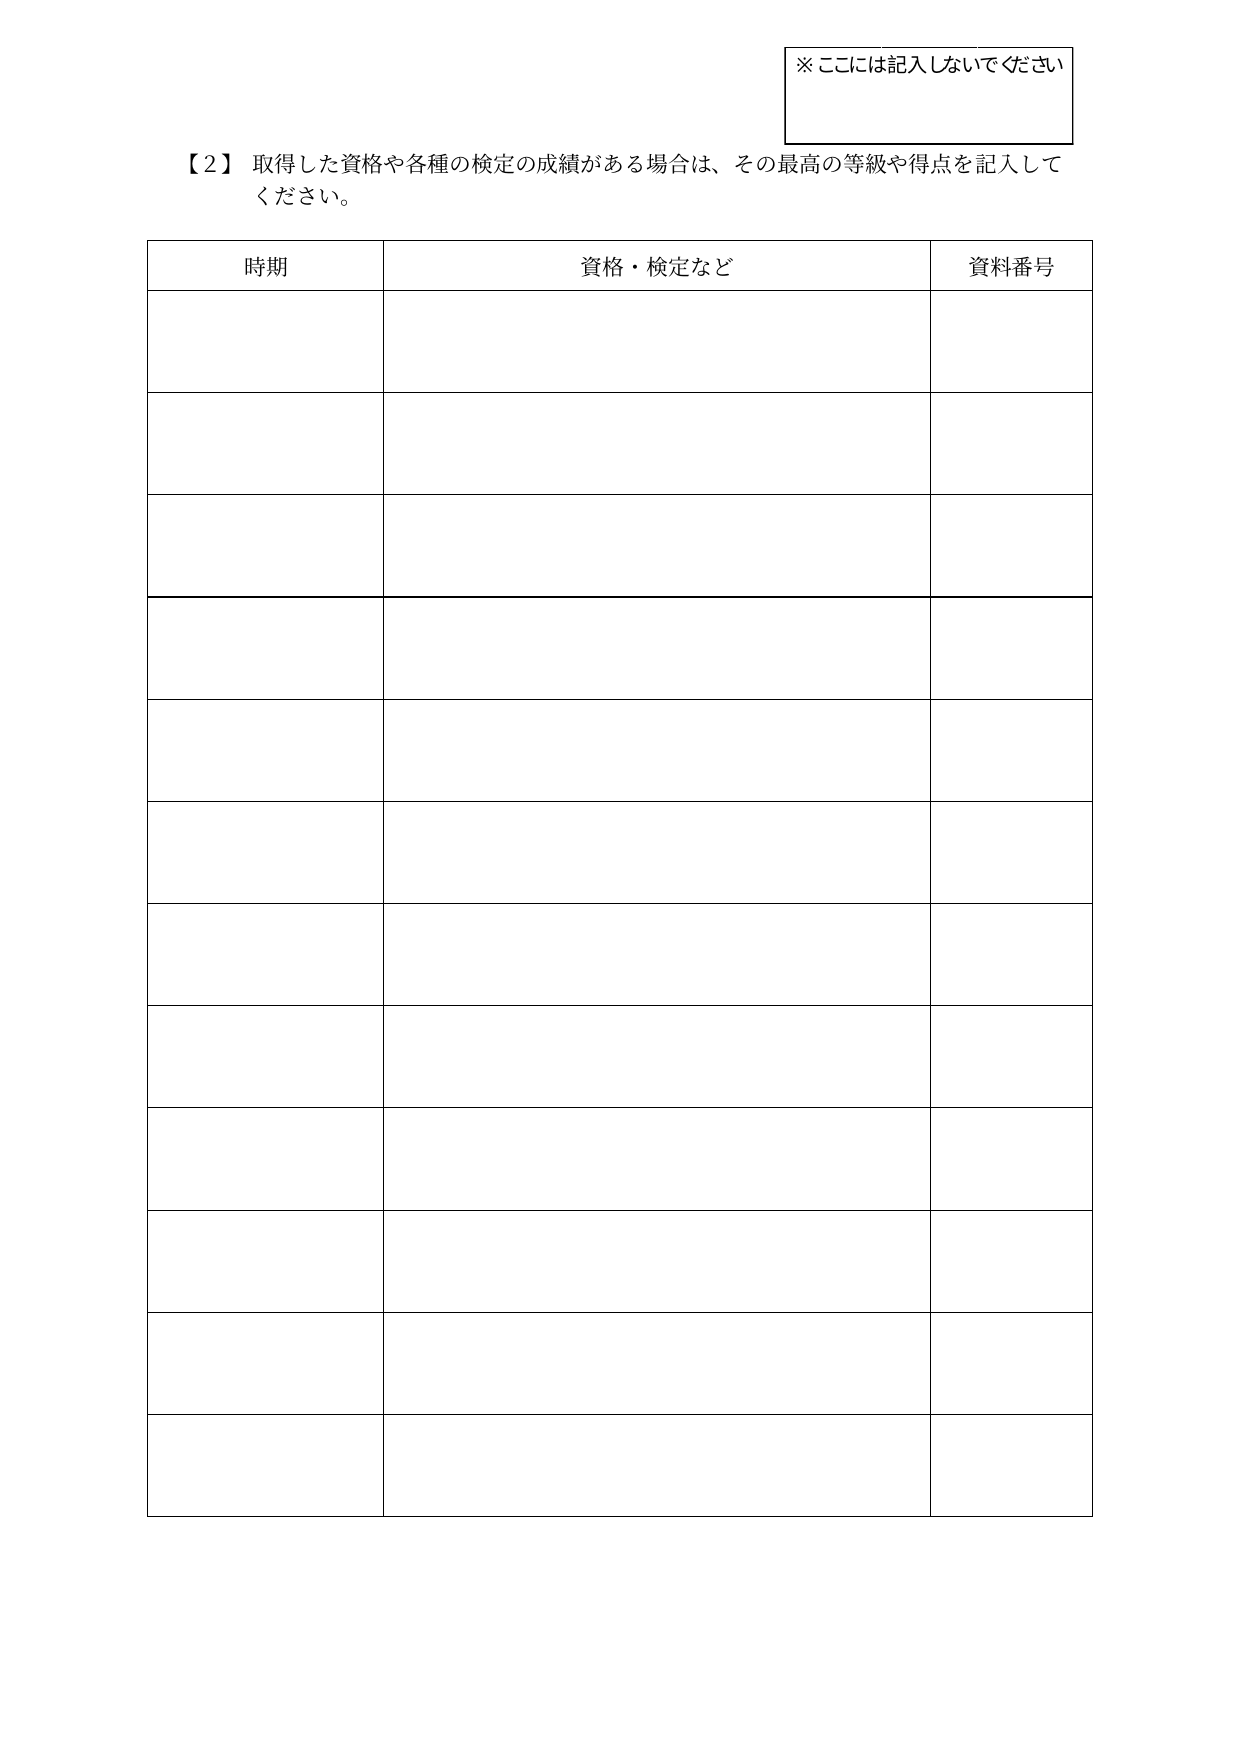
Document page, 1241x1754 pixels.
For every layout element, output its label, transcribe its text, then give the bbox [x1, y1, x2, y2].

table_cell [148, 291, 383, 392]
table_cell [931, 1108, 1092, 1209]
table_cell [148, 1108, 383, 1209]
table_cell [148, 1006, 383, 1107]
table_cell [148, 393, 383, 494]
table_cell [931, 393, 1092, 494]
table_cell [384, 598, 930, 698]
table_cell [384, 495, 930, 596]
table_cell [931, 802, 1092, 903]
table_cell [384, 1415, 930, 1516]
table_cell [931, 598, 1092, 698]
table_header 時期 [148, 241, 383, 290]
table_cell [931, 1211, 1092, 1312]
table_cell [384, 393, 930, 494]
table_cell [384, 1006, 930, 1107]
table_header 資料番号 [931, 241, 1092, 290]
table_cell [931, 904, 1092, 1005]
table_cell [931, 495, 1092, 596]
table_cell [148, 598, 383, 698]
table_cell [384, 291, 930, 392]
table_cell [384, 1313, 930, 1414]
table_cell [148, 1313, 383, 1414]
table_cell [931, 1313, 1092, 1414]
table_cell [931, 1415, 1092, 1516]
table_cell [384, 802, 930, 903]
table_cell [384, 700, 930, 801]
table_cell [148, 1415, 383, 1516]
table_cell [148, 700, 383, 801]
table_cell [148, 802, 383, 903]
table_header 資格・検定など [384, 241, 930, 290]
table_cell [148, 904, 383, 1005]
table_cell [148, 495, 383, 596]
list 取得した資格や各種の検定の成績がある場合は、その最高の等級や得点を記入してください。 [177, 148, 1063, 211]
table_cell [384, 1211, 930, 1312]
table_cell [931, 291, 1092, 392]
table_cell [384, 1108, 930, 1209]
table_cell [931, 1006, 1092, 1107]
table_cell [931, 700, 1092, 801]
table_cell [148, 1211, 383, 1312]
table_cell [384, 904, 930, 1005]
